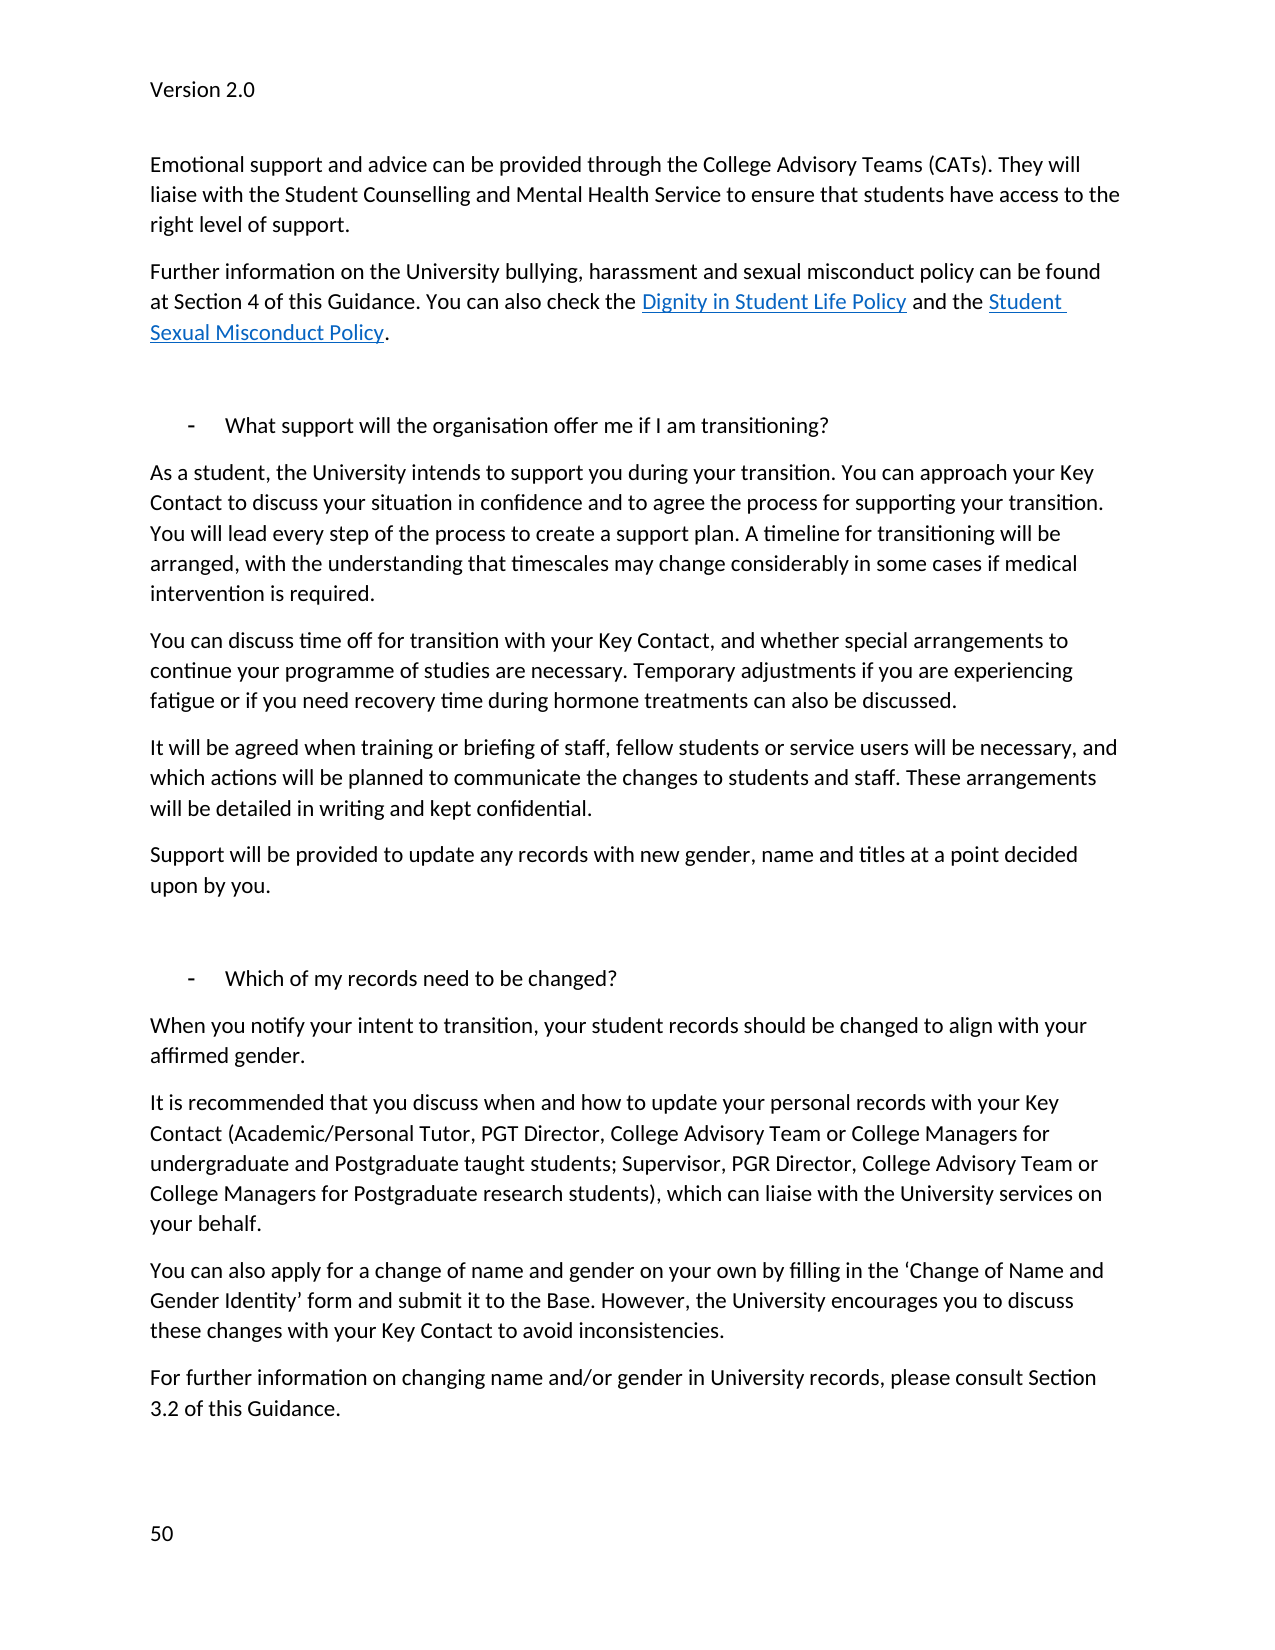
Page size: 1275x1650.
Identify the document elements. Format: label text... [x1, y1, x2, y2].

text You can discuss time off for transition with your Key Contact, and whether special arrangements to continue your programme of studies are necessary. Temporary adjustments if you are experiencing fatigue or if you need recovery time during hormone treatments can also be discussed. [150, 626, 1125, 714]
text As a student, the University intends to support you during your transition. You can approach your Key Contact to discuss your situation in confidence and to agree the process for supporting your transition. You will lead every step of the process to create a support plan. A timeline for transitioning will be arranged, with the understanding that timescales may change considerably in some cases if medical intervention is required. [150, 458, 1125, 607]
text Further information on the University bullying, harassment and sexual misconduct policy can be found at Section 4 of this Guidance. You can also check the Dignity in Student Life Policy and the Student Sexual Misconduct Policy. [150, 257, 1125, 346]
text Emotional support and advice can be provided through the College Advisory Teams (CATs). They will liaise with the Student Counselling and Mental Health Service to ensure that students have access to the right level of support. [150, 150, 1125, 238]
text It is recommended that you discuss when and how to update your personal records with your Key Contact (Academic/Personal Tutor, PGT Director, College Advisory Team or College Managers for undergraduate and Postgraduate taught students; Supervisor, PGR Director, College Advisory Team or College Managers for Postgraduate research students), which can liaise with the University services on your behalf. [150, 1088, 1125, 1237]
text When you notify your intent to transition, your student records should be changed to align with your affirmed gender. [150, 1011, 1125, 1070]
text It will be agreed when training or briefing of staff, fellow students or service users will be necessary, and which actions will be planned to communicate the changes to students and staff. These arrangements will be detailed in writing and kept confidential. [150, 733, 1125, 822]
text Support will be provided to update any records with new gender, name and titles at a point decided upon by you. [150, 841, 1125, 899]
text You can also apply for a change of name and gender on your own by filling in the ‘Change of Name and Gender Identity’ form and submit it to the Base. However, the University encourages you to discuss these changes with your Key Contact to avoid inconsistencies. [150, 1256, 1125, 1345]
text For further information on changing name and/or gender in University records, please consult Section 3.2 of this Guidance. [150, 1363, 1125, 1422]
list Which of my records need to be changed? [187, 964, 1125, 993]
list What support will the organisation offer me if I am transitioning? [187, 411, 1125, 439]
